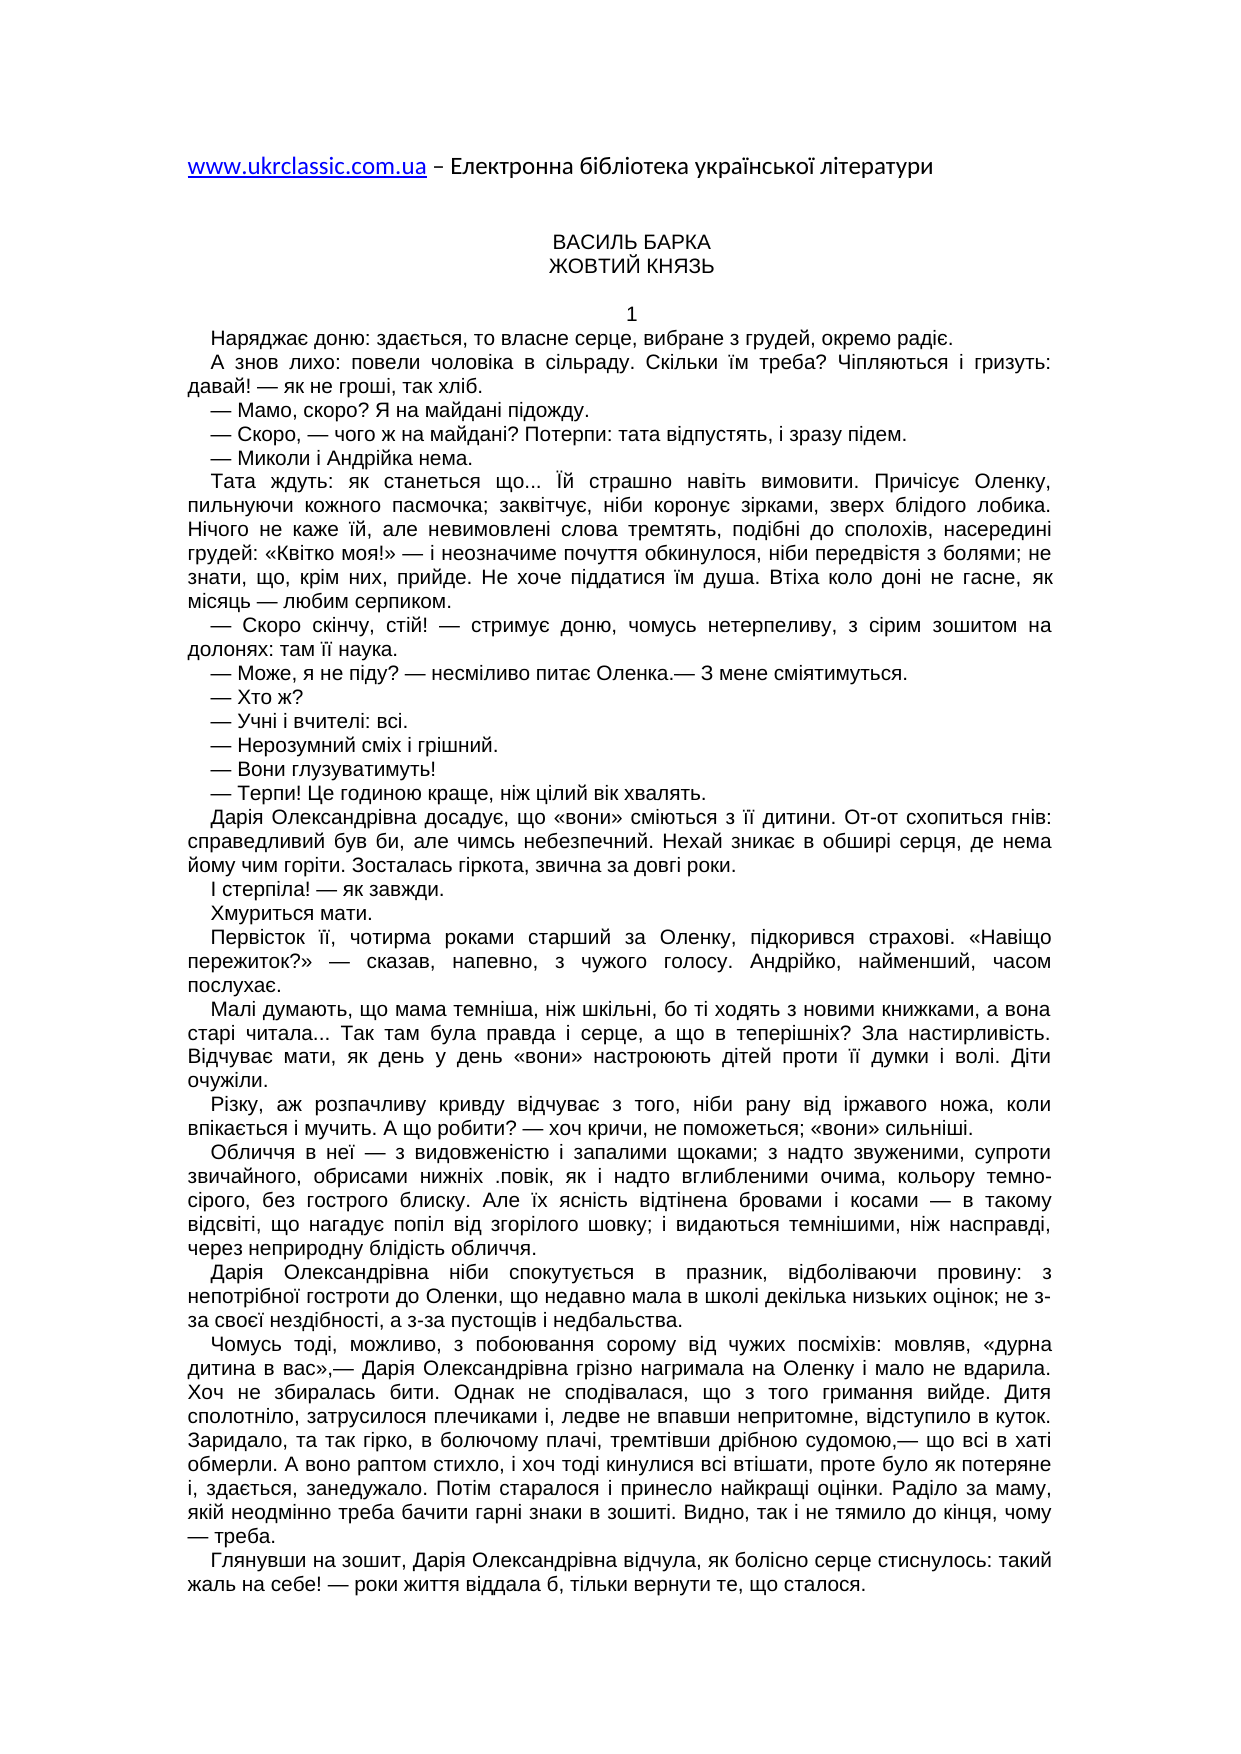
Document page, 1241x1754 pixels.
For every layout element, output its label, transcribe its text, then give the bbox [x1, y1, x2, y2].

text Малі думають, що мама темніша, ніж шкільні, бо ті ходять з новими книжками, а вона старі читала... Так там була правда і серце, а що в теперішніх? Зла настирливість. Відчуває мати, як день у день «вони» настроюють дітей проти її думки і волі. Діти очужіли. [187, 996, 1053, 1092]
text І стерпіла! — як завжди. [187, 877, 1053, 901]
text — Миколи і Андрійка нема. [187, 445, 1053, 469]
text — Терпи! Це годиною краще, ніж цілий вік хвалять. [187, 781, 1053, 805]
text А знов лихо: повели чоловіка в сільраду. Скільки їм треба? Чіпляються і гризуть: давай! — як не гроші, так хліб. [187, 349, 1053, 397]
text Тата ждуть: як станеться що... Їй страшно навіть вимовити. Причісує Оленку, пильнуючи кожного пасмочка; заквітчує, ніби коронує зірками, зверх блідого лобика. Нічого не каже їй, але невимовлені слова тремтять, подібні до сполохів, насередині грудей: «Квітко моя!» — і неозначиме почуття обкинулося, ніби передвістя з болями; не знати, що, крім них, прийде. Не хоче піддатися їм душа. Втіха коло доні не гасне, як місяць — любим серпиком. [187, 469, 1053, 613]
text Дарія Олександрівна досадує, що «вони» сміються з її дитини. От-от схопиться гнів: справедливий був би, але чимсь небезпечний. Нехай зникає в обширі серця, де нема йому чим горіти. Зосталась гіркота, звична за довгі роки. [187, 805, 1053, 877]
text — Вони глузуватимуть! [187, 757, 1053, 781]
text Різку, аж розпачливу кривду відчуває з того, ніби рану від іржавого ножа, коли впікається і мучить. А що робити? — хоч кричи, не поможеться; «вони» сильніші. [187, 1092, 1053, 1140]
text — Хто ж? [187, 685, 1053, 709]
text ВАСИЛЬ БАРКА [187, 230, 1053, 254]
text Дарія Олександрівна ніби спокутується в празник, відболіваючи провину: з непотрібної гостроти до Оленки, що недавно мала в школі декілька низьких оцінок; не з-за своєї нездібності, а з-за пустощів і недбальства. [187, 1260, 1053, 1332]
text ЖОВТИЙ КНЯЗЬ [187, 254, 1053, 278]
text — Нерозумний сміх і грішний. [187, 733, 1053, 757]
text Хмуриться мати. [187, 901, 1053, 924]
text — Може, я не піду? — несміливо питає Оленка.— З мене сміятимуться. [187, 661, 1053, 685]
text 1 [187, 302, 1053, 326]
text Первісток її, чотирма роками старший за Оленку, підкорився страхові. «Навіщо пережиток?» — сказав, напевно, з чужого голосу. Андрійко, найменший, часом послухає. [187, 924, 1053, 996]
text — Мамо, скоро? Я на майдані підожду. [187, 397, 1053, 421]
text Обличчя в неї — з видовженістю і запалими щоками; з надто звуженими, супроти звичайного, обрисами нижніх .повік, як і надто вглибленими очима, кольору темно-сірого, без гострого блиску. Але їх ясність відтінена бровами і косами — в такому відсвіті, що нагадує попіл від згорілого шовку; і видаються темнішими, ніж насправді, через неприродну блідість обличчя. [187, 1140, 1053, 1260]
text — Скоро скінчу, стій! — стримує доню, чомусь нетерпеливу, з сірим зошитом на долонях: там її наука. [187, 613, 1053, 661]
text — Скоро, — чого ж на майдані? Потерпи: тата відпустять, і зразу підем. [187, 421, 1053, 445]
text Наряджає доню: здається, то власне серце, вибране з грудей, окремо радіє. [187, 326, 1053, 349]
text — Учні і вчителі: всі. [187, 709, 1053, 733]
text Глянувши на зошит, Дарія Олександрівна відчула, як болісно серце стиснулось: такий жаль на себе! — роки життя віддала б, тільки вернути те, що сталося. [187, 1547, 1053, 1595]
text www.ukrclassic.com.ua – Електронна бібліотека української літератури [187, 150, 1053, 181]
text Чомусь тоді, можливо, з побоювання сорому від чужих посміхів: мовляв, «дурна дитина в вас»,— Дарія Олександрівна грізно нагримала на Оленку і мало не вдарила. Хоч не збиралась бити. Однак не сподівалася, що з того гримання вийде. Дитя сполотніло, затрусилося плечиками і, ледве не впавши непритомне, відступило в куток. Заридало, та так гірко, в болючому плачі, тремтівши дрібною судомою,— що всі в хаті обмерли. А воно раптом стихло, і хоч тоді кинулися всі втішати, проте було як потеряне і, здається, занедужало. Потім старалося і принесло найкращі оцінки. Раділо за маму, якій неодмінно треба бачити гарні знаки в зошиті. Видно, так і не тямило до кінця, чому — треба. [187, 1332, 1053, 1547]
